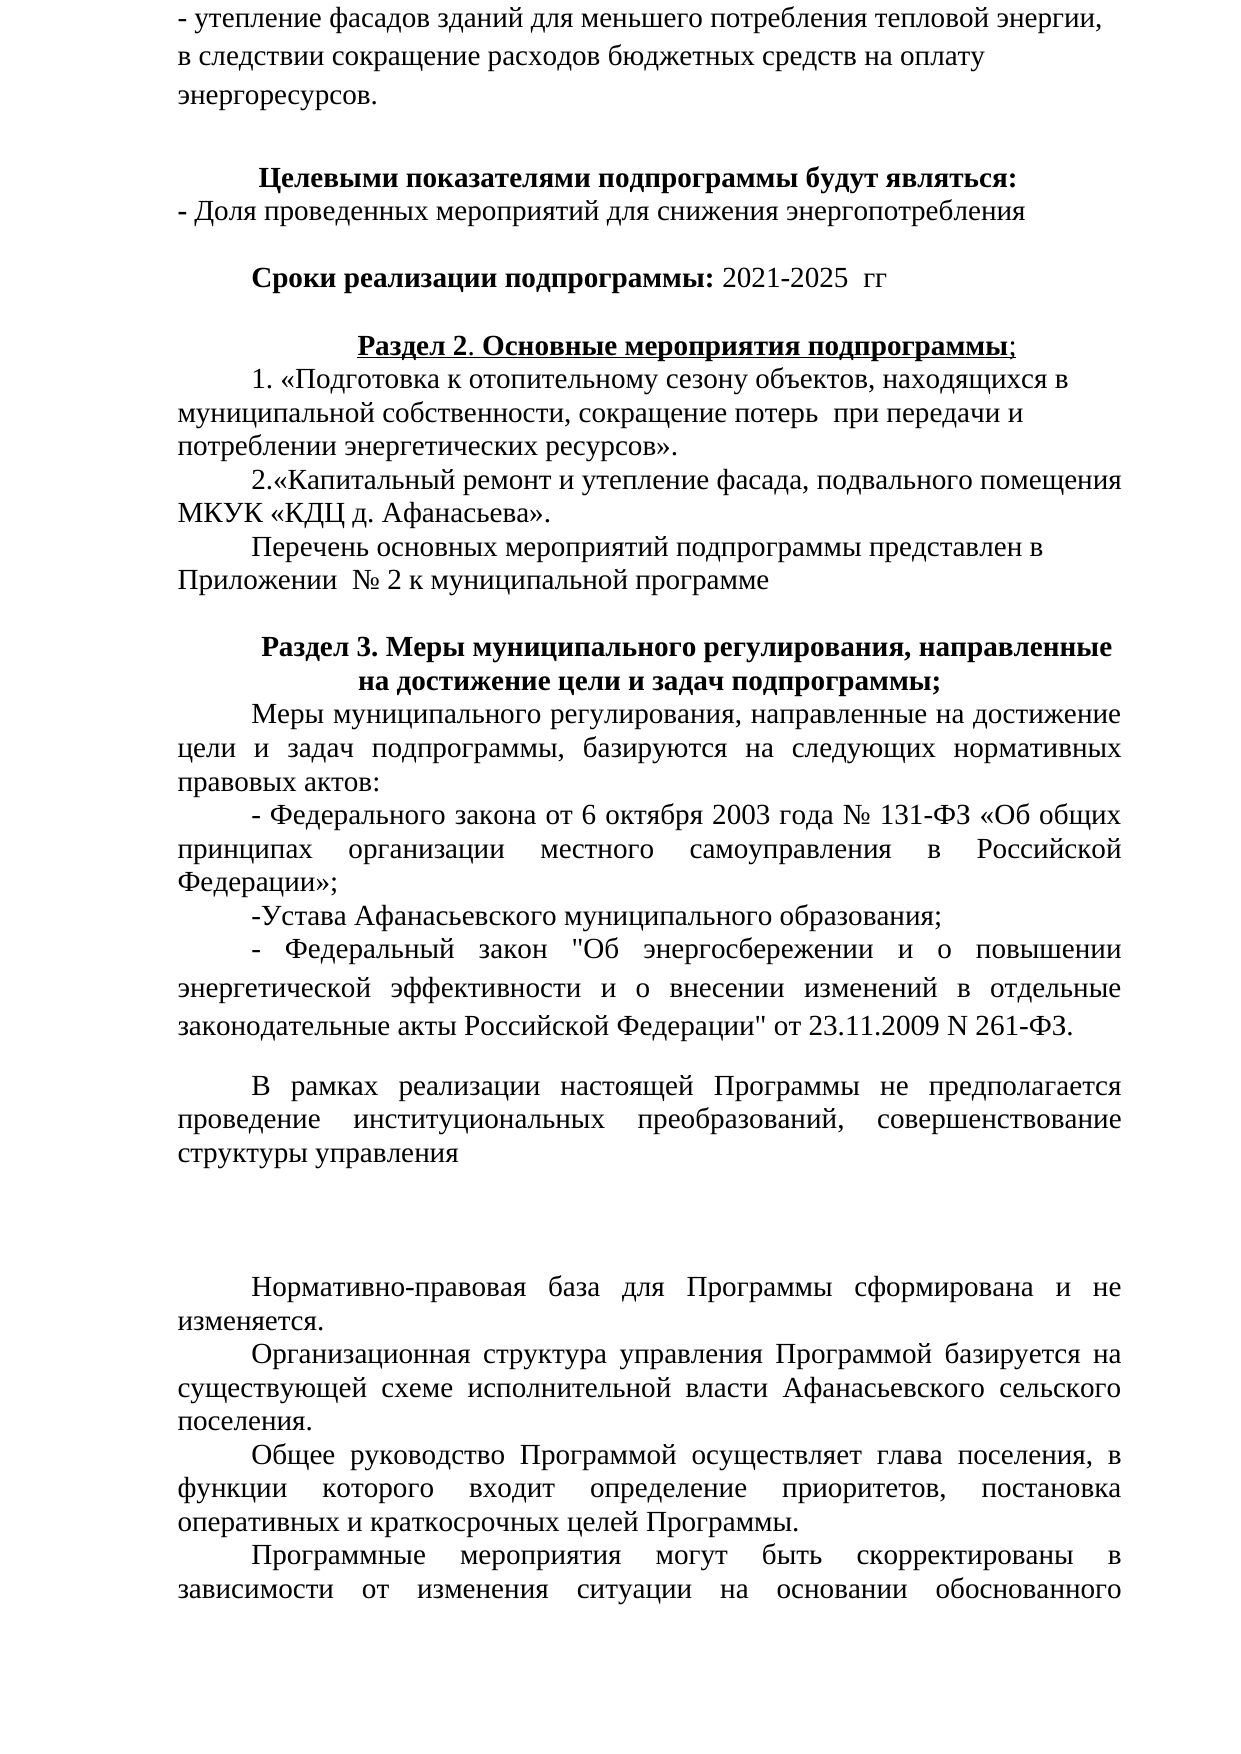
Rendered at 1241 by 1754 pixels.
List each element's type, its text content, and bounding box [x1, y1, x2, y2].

text Перечень основных мероприятий подпрограммы представлен в Приложении № 2 к муниципальной программе [177, 529, 1122, 596]
text Меры муниципального регулирования, направленные на достижение цели и задач подпрограммы, базируются на следующих нормативных правовых актов: [177, 697, 1122, 797]
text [177, 1537, 1122, 1604]
text Нормативно-правовая база для Программы сформирована и не изменяется. [177, 1269, 1122, 1336]
text - Федерального закона от 6 октября 2003 года № 131-ФЗ «Об общих принципах организации местного самоуправления в Российской Федерации»; [177, 797, 1122, 898]
text - Доля проведенных мероприятий для снижения энергопотребления [177, 193, 1122, 227]
text - Федеральный закон "Об энергосбережении и о повышении энергетической эффективности и о внесении изменений в отдельные законодательные акты Российской Федерации" от 23.11.2009 N 261-ФЗ. [177, 931, 1122, 1042]
text 1. «Подготовка к отопительному сезону объектов, находящихся в муниципальной собственности, сокращение потерь при передачи и потреблении энергетических ресурсов». [177, 361, 1122, 462]
text Общее руководство Программой осуществляет глава поселения, в функции которого входит определение приоритетов, постановка оперативных и краткосрочных целей Программы. [177, 1437, 1122, 1537]
text Целевыми показателями подпрограммы будут являться: [177, 160, 1122, 193]
text - утепление фасадов зданий для меньшего потребления тепловой энергии, в следствии сокращение расходов бюджетных средств на оплату энергоресурсов. [177, 0, 1122, 111]
text Организационная структура управления Программой базируется на существующей схеме исполнительной власти Афанасьевского сельского поселения. [177, 1336, 1122, 1437]
text В рамках реализации настоящей Программы не предполагается проведение институциональных преобразований, совершенствование структуры управления [177, 1068, 1122, 1168]
text -Устава Афанасьевского муниципального образования; [177, 898, 1122, 931]
text 2.«Капитальный ремонт и утепление фасада, подвального помещения МКУК «КДЦ д. Афанасьева». [177, 462, 1122, 529]
text Раздел 2. Основные мероприятия подпрограммы; [177, 328, 1122, 361]
text Сроки реализации подпрограммы: 2021-2025 гг [177, 261, 1122, 294]
text Раздел 3. Меры муниципального регулирования, направленные на достижение цели и задач подпрограммы; [177, 629, 1122, 697]
